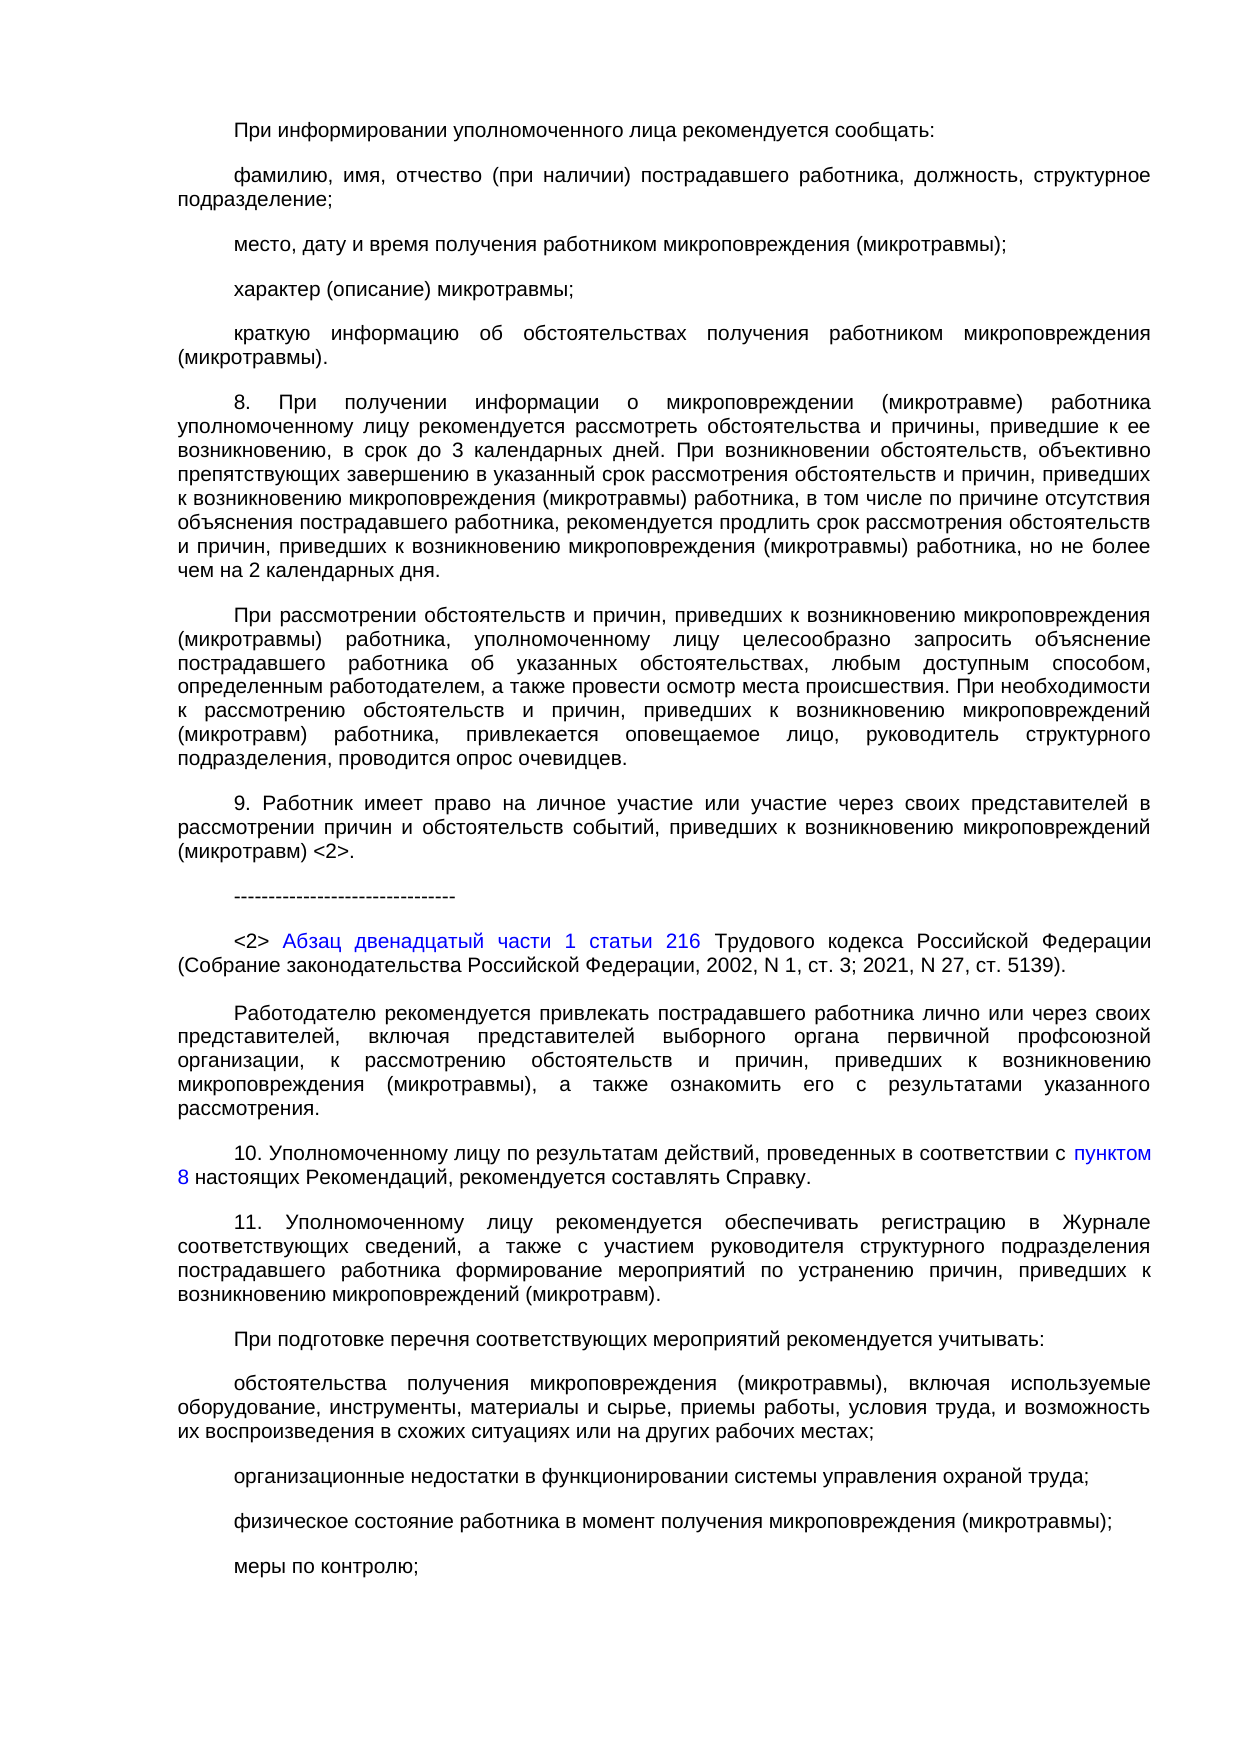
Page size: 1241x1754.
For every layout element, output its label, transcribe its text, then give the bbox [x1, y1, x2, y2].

text Работодателю рекомендуется привлекать пострадавшего работника лично или через своих представителей, включая представителей выборного органа первичной профсоюзной организации, к рассмотрению обстоятельств и причин, приведших к возникновению микроповреждения (микротравмы), а также ознакомить его с результатами указанного рассмотрения. [177, 1000, 1152, 1120]
text При информировании уполномоченного лица рекомендуется сообщать: [177, 118, 1152, 142]
text место, дату и время получения работником микроповреждения (микротравмы); [177, 232, 1152, 256]
text 10. Уполномоченному лицу по результатам действий, проведенных в соответствии с пунктом 8 настоящих Рекомендаций, рекомендуется составлять Справку. [177, 1141, 1152, 1189]
text обстоятельства получения микроповреждения (микротравмы), включая используемые оборудование, инструменты, материалы и сырье, приемы работы, условия труда, и возможность их воспроизведения в схожих ситуациях или на других рабочих местах; [177, 1371, 1152, 1443]
text При подготовке перечня соответствующих мероприятий рекомендуется учитывать: [177, 1326, 1152, 1350]
text 9. Работник имеет право на личное участие или участие через своих представителей в рассмотрении причин и обстоятельств событий, приведших к возникновению микроповреждений (микротравм) <2>. [177, 791, 1152, 863]
text 11. Уполномоченному лицу рекомендуется обеспечивать регистрацию в Журнале соответствующих сведений, а также с участием руководителя структурного подразделения пострадавшего работника формирование мероприятий по устранению причин, приведших к возникновению микроповреждений (микротравм). [177, 1210, 1152, 1306]
text характер (описание) микротравмы; [177, 276, 1152, 300]
text организационные недостатки в функционировании системы управления охраной труда; [177, 1464, 1152, 1488]
text физическое состояние работника в момент получения микроповреждения (микротравмы); [177, 1509, 1152, 1533]
text краткую информацию об обстоятельствах получения работником микроповреждения (микротравмы). [177, 321, 1152, 369]
text меры по контролю; [177, 1553, 1152, 1577]
text -------------------------------- [177, 884, 1152, 908]
text При рассмотрении обстоятельств и причин, приведших к возникновению микроповреждения (микротравмы) работника, уполномоченному лицу целесообразно запросить объяснение пострадавшего работника об указанных обстоятельствах, любым доступным способом, определенным работодателем, а также провести осмотр места происшествия. При необходимости к рассмотрению обстоятельств и причин, приведших к возникновению микроповреждений (микротравм) работника, привлекается оповещаемое лицо, руководитель структурного подразделения, проводится опрос очевидцев. [177, 602, 1152, 770]
text 8. При получении информации о микроповреждении (микротравме) работника уполномоченному лицу рекомендуется рассмотреть обстоятельства и причины, приведшие к ее возникновению, в срок до 3 календарных дней. При возникновении обстоятельств, объективно препятствующих завершению в указанный срок рассмотрения обстоятельств и причин, приведших к возникновению микроповреждения (микротравмы) работника, в том числе по причине отсутствия объяснения пострадавшего работника, рекомендуется продлить срок рассмотрения обстоятельств и причин, приведших к возникновению микроповреждения (микротравмы) работника, но не более чем на 2 календарных дня. [177, 390, 1152, 582]
text <2> Абзац двенадцатый части 1 статьи 216 Трудового кодекса Российской Федерации (Собрание законодательства Российской Федерации, 2002, N 1, ст. 3; 2021, N 27, ст. 5139). [177, 928, 1152, 976]
text фамилию, имя, отчество (при наличии) пострадавшего работника, должность, структурное подразделение; [177, 163, 1152, 211]
